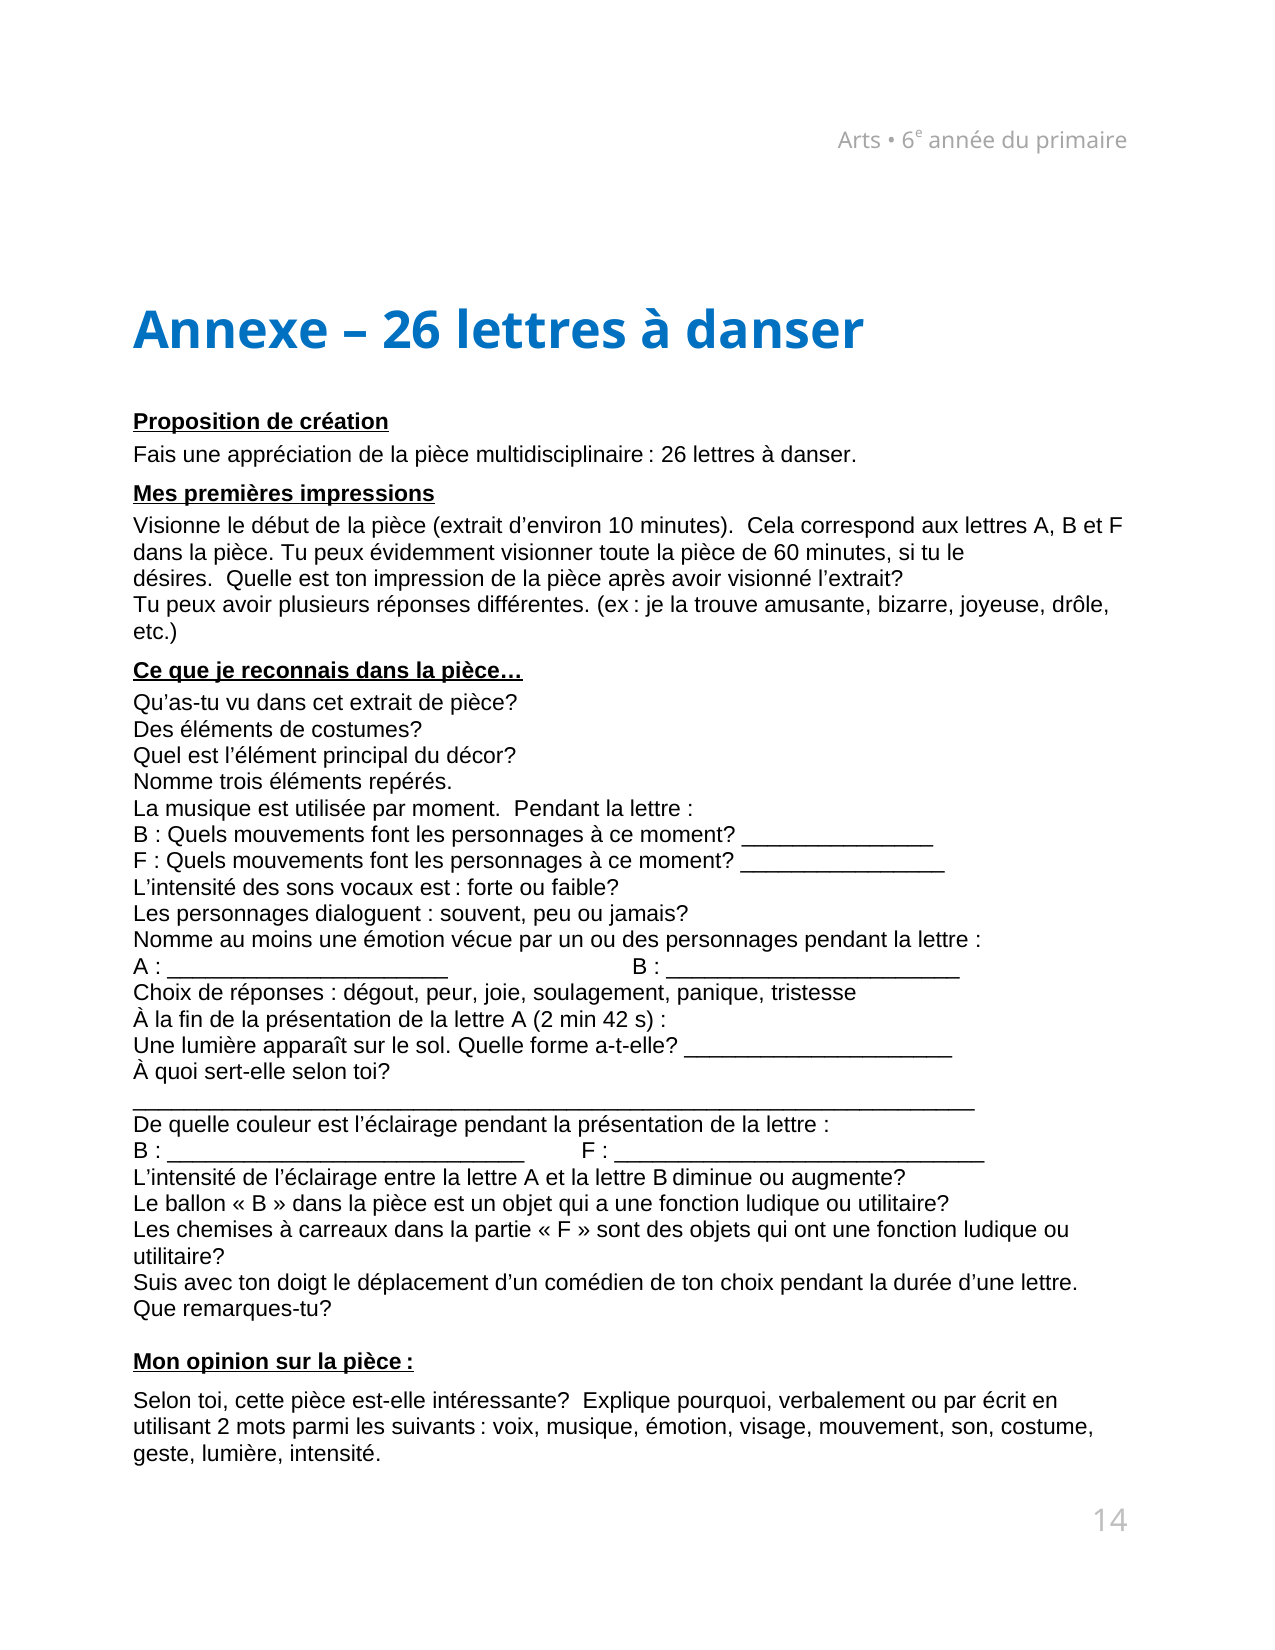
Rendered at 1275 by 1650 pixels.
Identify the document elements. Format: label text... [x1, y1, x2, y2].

text À la fin de la présentation de la lettre A (2 min 42 s) : [133, 1006, 1127, 1032]
text Nomme au moins une émotion vécue par un ou des personnages pendant la lettre : [133, 926, 1127, 953]
text Mon opinion sur la pièce : [133, 1348, 1127, 1374]
text Ce que je reconnais dans la pièce… [133, 657, 1127, 683]
text La musique est utilisée par moment. Pendant la lettre : [133, 795, 1127, 821]
text Choix de réponses : dégout, peur, joie, soulagement, panique, tristesse [133, 979, 1127, 1006]
text Quel est l’élément principal du décor? [133, 742, 1127, 768]
text Nomme trois éléments repérés. [133, 768, 1127, 795]
text Selon toi, cette pièce est-elle intéressante? Explique pourquoi, verbalement ou par écrit en utilisant 2 mots parmi les suivants : voix, musique, émotion, visage, mouvement, son, costume, geste, lumière, intensité. [133, 1387, 1127, 1466]
text Les chemises à carreaux dans la partie « F » sont des objets qui ont une fonction ludique ou utilitaire? [133, 1216, 1127, 1269]
text Le ballon « B » dans la pièce est un objet qui a une fonction ludique ou utilitaire? [133, 1190, 1127, 1216]
text Que remarques-tu? [133, 1295, 1127, 1322]
text Suis avec ton doigt le déplacement d’un comédien de ton choix pendant la durée d’une lettre. [133, 1269, 1127, 1295]
text F : Quels mouvements font les personnages à ce moment? ________________ [133, 847, 1127, 874]
text À quoi sert-elle selon toi? __________________________________________________________________ [133, 1058, 1127, 1111]
text Visionne le début de la pièce (extrait d’environ 10 minutes). Cela correspond aux lettres A, B et F dans la pièce. Tu peux évidemment visionner toute la pièce de 60 minutes, si tu le désires. Quelle est ton impression de la pièce après avoir visionné l’extrait? [133, 512, 1127, 591]
text Fais une appréciation de la pièce multidisciplinaire : 26 lettres à danser. [133, 441, 1127, 467]
text L’intensité de l’éclairage entre la lettre A et la lettre B diminue ou augmente? [133, 1164, 1127, 1190]
text Mes premières impressions [133, 480, 1127, 506]
text Proposition de création [133, 408, 1127, 435]
text L’intensité des sons vocaux est : forte ou faible? [133, 874, 1127, 900]
text De quelle couleur est l’éclairage pendant la présentation de la lettre : [133, 1111, 1127, 1137]
text Tu peux avoir plusieurs réponses différentes. (ex : je la trouve amusante, bizarre, joyeuse, drôle, etc.) [133, 591, 1127, 644]
text Des éléments de costumes? [133, 716, 1127, 742]
text Qu’as-tu vu dans cet extrait de pièce? [133, 689, 1127, 716]
text B : Quels mouvements font les personnages à ce moment? _______________ [133, 821, 1127, 847]
text B : ____________________________ F : _____________________________ [133, 1137, 1127, 1164]
text A : ______________________ B : _______________________ [133, 953, 1127, 979]
text Annexe – 26 lettres à danser [133, 293, 1127, 363]
text Les personnages dialoguent : souvent, peu ou jamais? [133, 900, 1127, 926]
text Une lumière apparaît sur le sol. Quelle forme a-t-elle? _____________________ [133, 1032, 1127, 1058]
